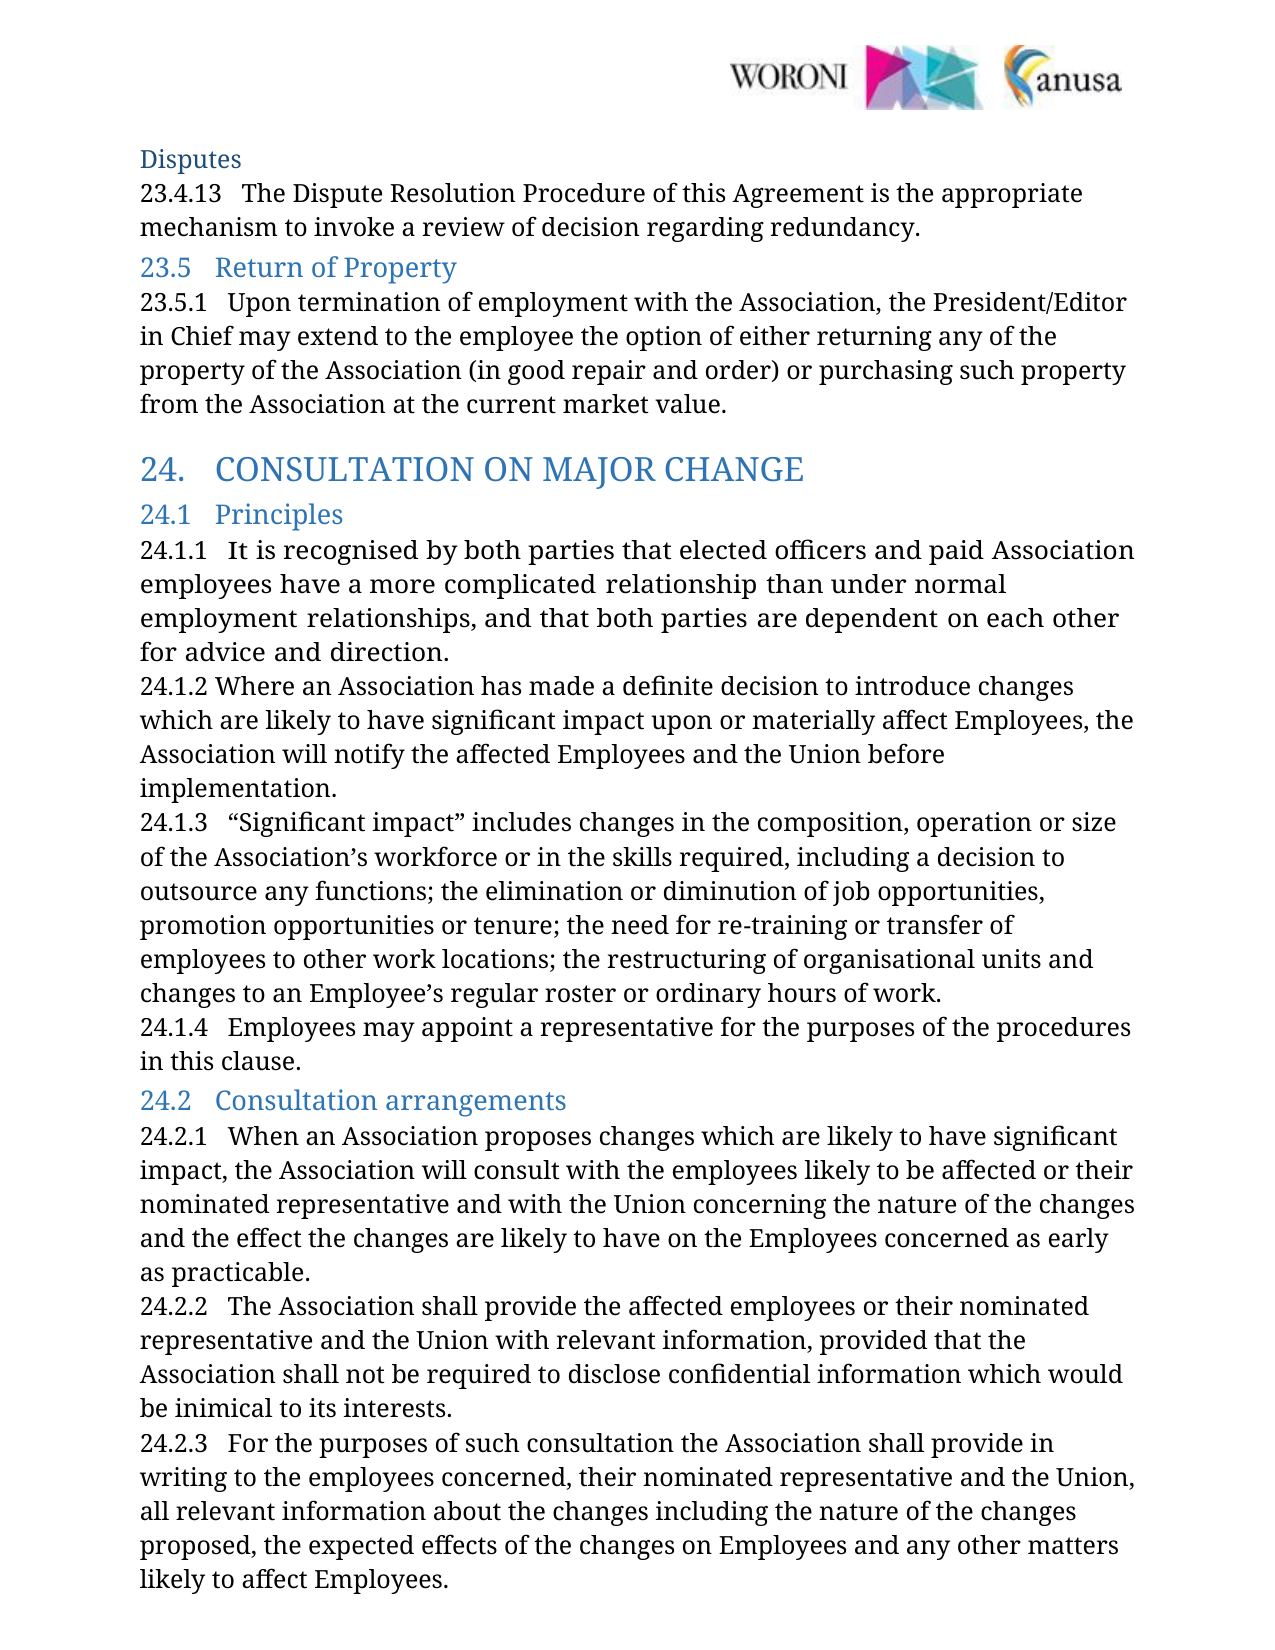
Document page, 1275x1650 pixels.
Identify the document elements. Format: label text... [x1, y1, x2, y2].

picture [729, 45, 1122, 110]
text 24.2.3 For the purposes of such consultation the Association shall provide in writing to the employees concerned, their nominated representative and the Union, all relevant information about the changes including the nature of the changes proposed, the expected effects of the changes on Employees and any other matters likely to affect Employees. [139, 1425, 1139, 1596]
subtitle 24.2 Consultation arrangements [139, 1082, 1139, 1119]
text 24.1.4 Employees may appoint a representative for the purposes of the procedures in this clause. [139, 1009, 1139, 1078]
subtitle Disputes [139, 142, 1139, 176]
text 24.1.3 “Significant impact” includes changes in the composition, operation or size of the Association’s workforce or in the skills required, including a decision to outsource any functions; the elimination or diminution of job opportunities, promotion opportunities or tenure; the need for re‐training or transfer of employees to other work locations; the restructuring of organisational units and changes to an Employee’s regular roster or ordinary hours of work. [139, 805, 1139, 1009]
text 24.1.1 It is recognised by both parties that elected officers and paid Association employees have a more complicated relationship than under normal employment relationships, and that both parties are dependent on each other for advice and direction. [139, 533, 1139, 669]
text 23.4.13 The Dispute Resolution Procedure of this Agreement is the appropriate mechanism to invoke a review of decision regarding redundancy. [139, 176, 1139, 244]
subtitle 24. CONSULTATION ON MAJOR CHANGE [139, 446, 1139, 492]
text 24.2.2 The Association shall provide the affected employees or their nominated representative and the Union with relevant information, provided that the Association shall not be required to disclose confidential information which would be inimical to its interests. [139, 1289, 1139, 1425]
subtitle 23.5 Return of Property [139, 248, 1139, 285]
text 24.2.1 When an Association proposes changes which are likely to have significant impact, the Association will consult with the employees likely to be affected or their nominated representative and with the Union concerning the nature of the changes and the effect the changes are likely to have on the Employees concerned as early as practicable. [139, 1119, 1139, 1289]
text 23.5.1 Upon termination of employment with the Association, the President/Editor in Chief may extend to the employee the option of either returning any of the property of the Association (in good repair and order) or purchasing such property from the Association at the current market value. [139, 285, 1139, 421]
subtitle 24.1 Principles [139, 496, 1139, 533]
text 24.1.2 Where an Association has made a definite decision to introduce changes which are likely to have significant impact upon or materially affect Employees, the Association will notify the affected Employees and the Union before implementation. [139, 669, 1139, 805]
